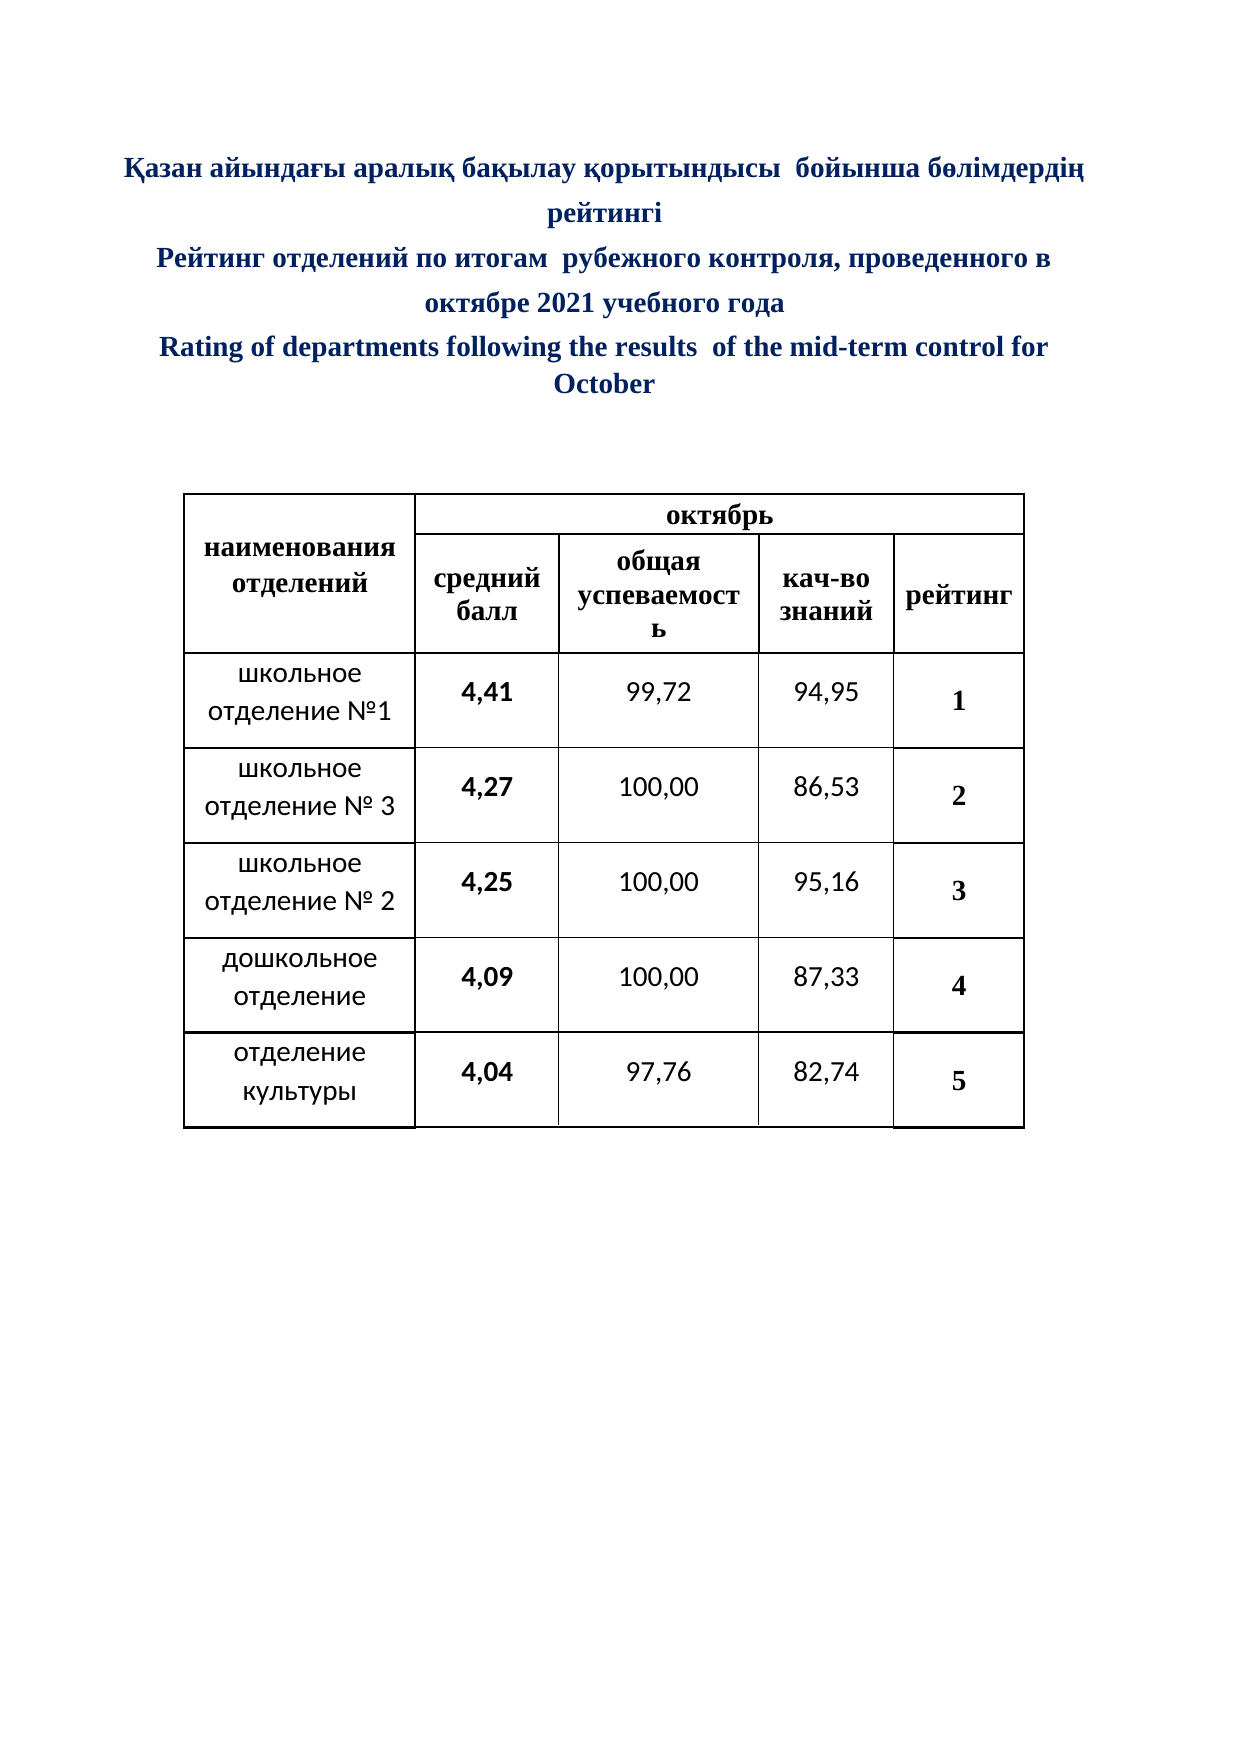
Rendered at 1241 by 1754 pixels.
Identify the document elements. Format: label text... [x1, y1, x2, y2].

table_cell 100,00 [559, 748, 758, 842]
table_cell 4 [894, 939, 1023, 1031]
table_cell 4,27 [416, 748, 558, 842]
table_cell 97,76 [559, 1033, 758, 1126]
text Рейтинг отделений по итогам рубежного контроля, проведенного в октябре 2021 учебного года [118, 240, 1090, 318]
table_cell 95,16 [759, 843, 893, 937]
table_cell 1 [894, 654, 1023, 747]
table_cell 94,95 [759, 654, 893, 747]
table_header наименования отделений [185, 495, 414, 652]
text Rating of departments following the results of the mid-term control for [118, 329, 1090, 363]
table_cell 100,00 [559, 938, 758, 1031]
table_cell 87,33 [759, 938, 893, 1031]
table_cell 2 [894, 749, 1023, 842]
table_cell 4,04 [416, 1033, 558, 1126]
table_cell 5 [894, 1034, 1023, 1126]
table_cell средний балл [416, 535, 558, 652]
text October [118, 366, 1090, 399]
table_cell школьное отделение №1 [185, 654, 414, 747]
text Қазан айындағы аралық бақылау қорытындысы бойынша бөлімдердің рейтингі [118, 150, 1090, 228]
table_cell школьное отделение № 2 [185, 844, 414, 937]
table_cell рейтинг [895, 535, 1023, 652]
table_cell 4,41 [416, 654, 558, 747]
table_cell 4,25 [416, 843, 558, 937]
table_cell общая успеваемость [560, 535, 758, 652]
table_cell 100,00 [559, 843, 758, 937]
table_cell 4,09 [416, 938, 558, 1031]
table_cell кач-во знаний [760, 535, 893, 652]
table_cell 3 [894, 844, 1023, 937]
table_cell дошкольное отделение [185, 939, 414, 1031]
table_header октябрь [416, 495, 1023, 533]
table_cell 82,74 [759, 1033, 893, 1126]
table_cell 99,72 [559, 654, 758, 747]
table_cell отделение культуры [185, 1034, 414, 1126]
table_cell школьное отделение № 3 [185, 749, 414, 842]
table_cell 86,53 [759, 748, 893, 842]
